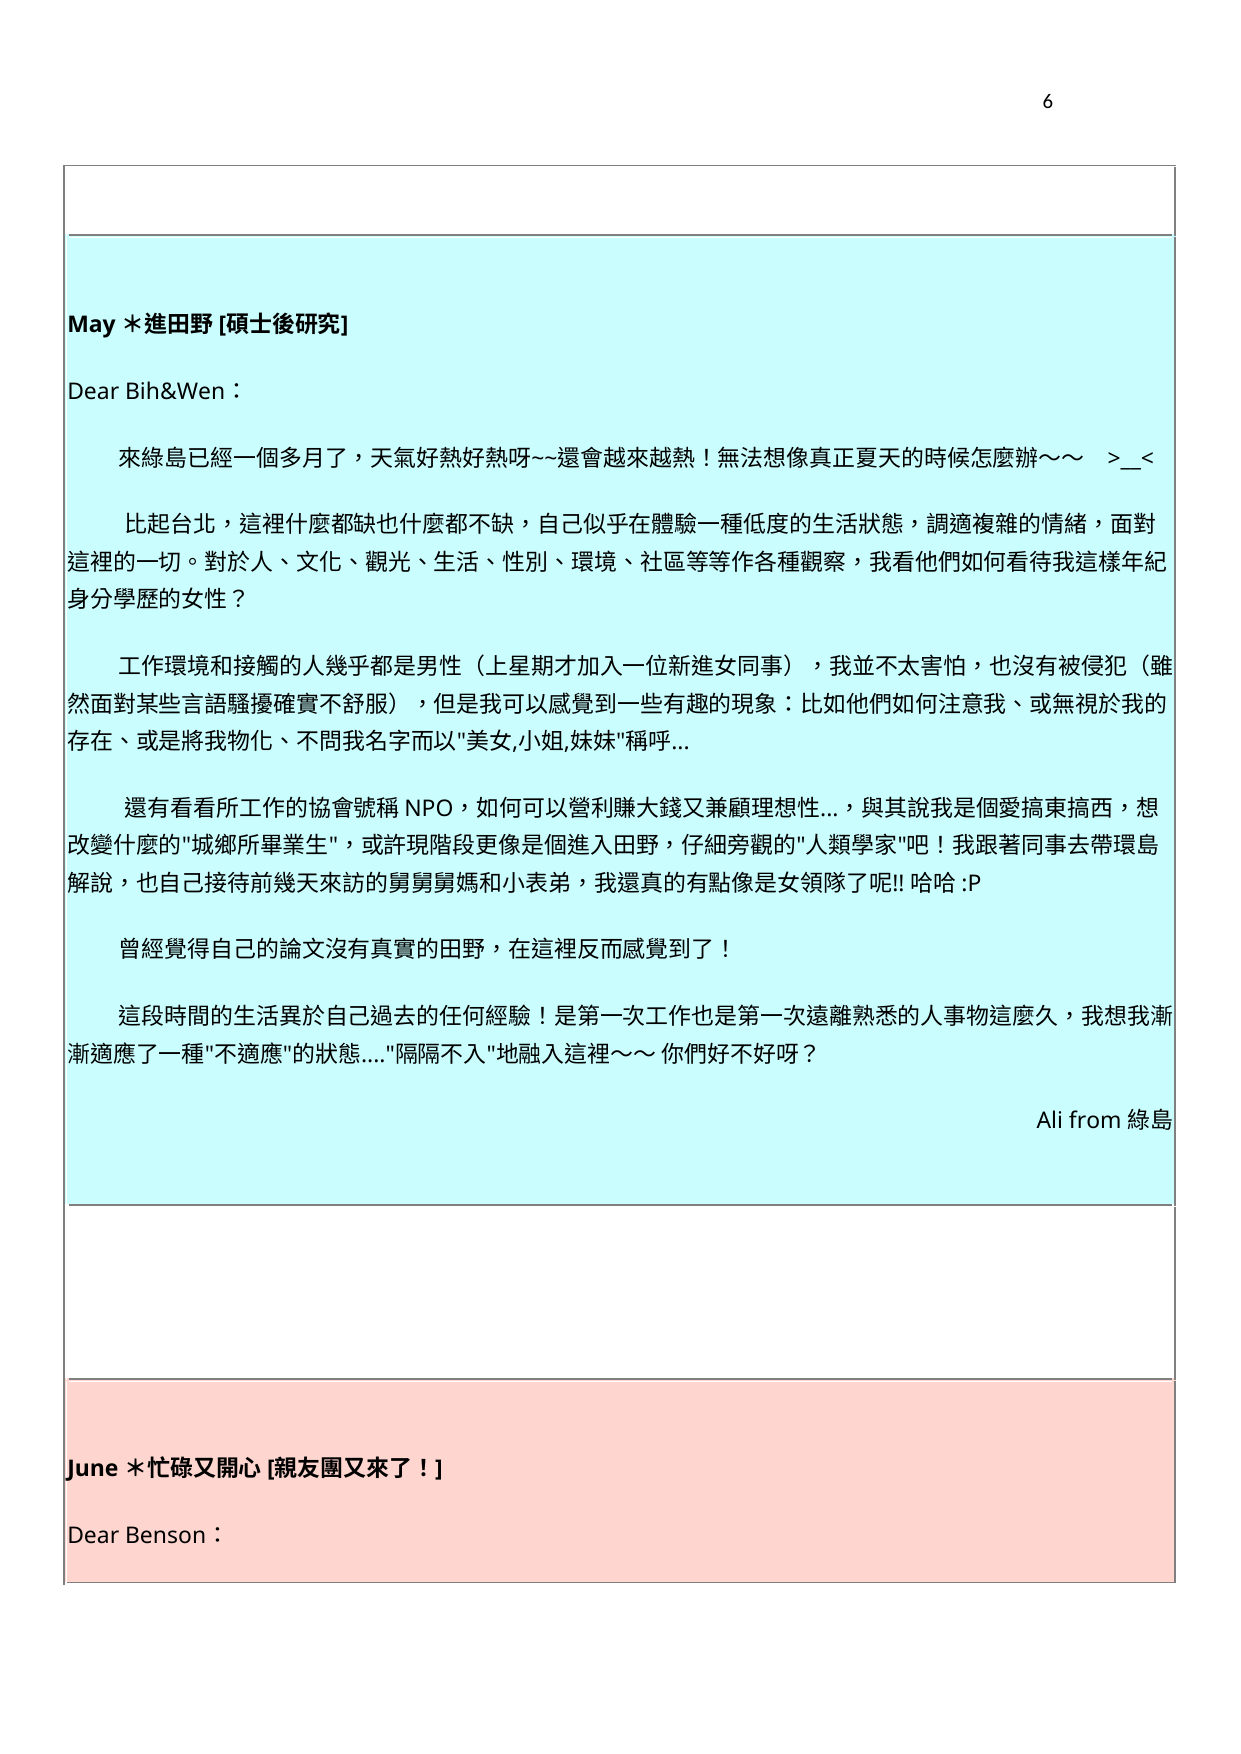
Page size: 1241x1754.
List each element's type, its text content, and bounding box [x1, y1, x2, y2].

table_cell May ＊進田野 [碩士後研究] Dear Bih&Wen： 來綠島已經一個多月了，天氣好熱好熱呀~~還會越來越熱！無法想像真正夏天的時候怎麼辦～～ >__< 比起台北，這裡什麼都缺也什麼都不缺，自己似乎在體驗一種低度的生活狀態，調適複雜的情緒，面對這裡的一切。對於人、文化、觀光、生活、性別、環境、社區等等作各種觀察，我看他們如何看待我這樣年紀身分學歷的女性？ 工作環境和接觸的人幾乎都是男性（上星期才加入一位新進女同事），我並不太害怕，也沒有被侵犯（雖然面對某些言語騷擾確實不舒服），但是我可以感覺到一些有趣的現象：比如他們如何注意我、或無視於我的存在、或是將我物化、不問我名字而以"美女,小姐,妹妹"稱呼... 還有看看所工作的協會號稱NPO，如何可以營利賺大錢又兼顧理想性...，與其說我是個愛搞東搞西，想改變什麼的"城鄉所畢業生"，或許現階段更像是個進入田野，仔細旁觀的"人類學家"吧！我跟著同事去帶環島解說，也自己接待前幾天來訪的舅舅舅媽和小表弟，我還真的有點像是女領隊了呢!! 哈哈 :P 曾經覺得自己的論文沒有真實的田野，在這裡反而感覺到了！ 這段時間的生活異於自己過去的任何經驗！是第一次工作也是第一次遠離熟悉的人事物這麼久，我想我漸漸適應了一種"不適應"的狀態...."隔隔不入"地融入這裡～～ 你們好不好呀？ Ali from 綠島 [67, 234, 1175, 1204]
table_cell [67, 1204, 1175, 1378]
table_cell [67, 1378, 1175, 1582]
table_cell [67, 168, 1174, 234]
